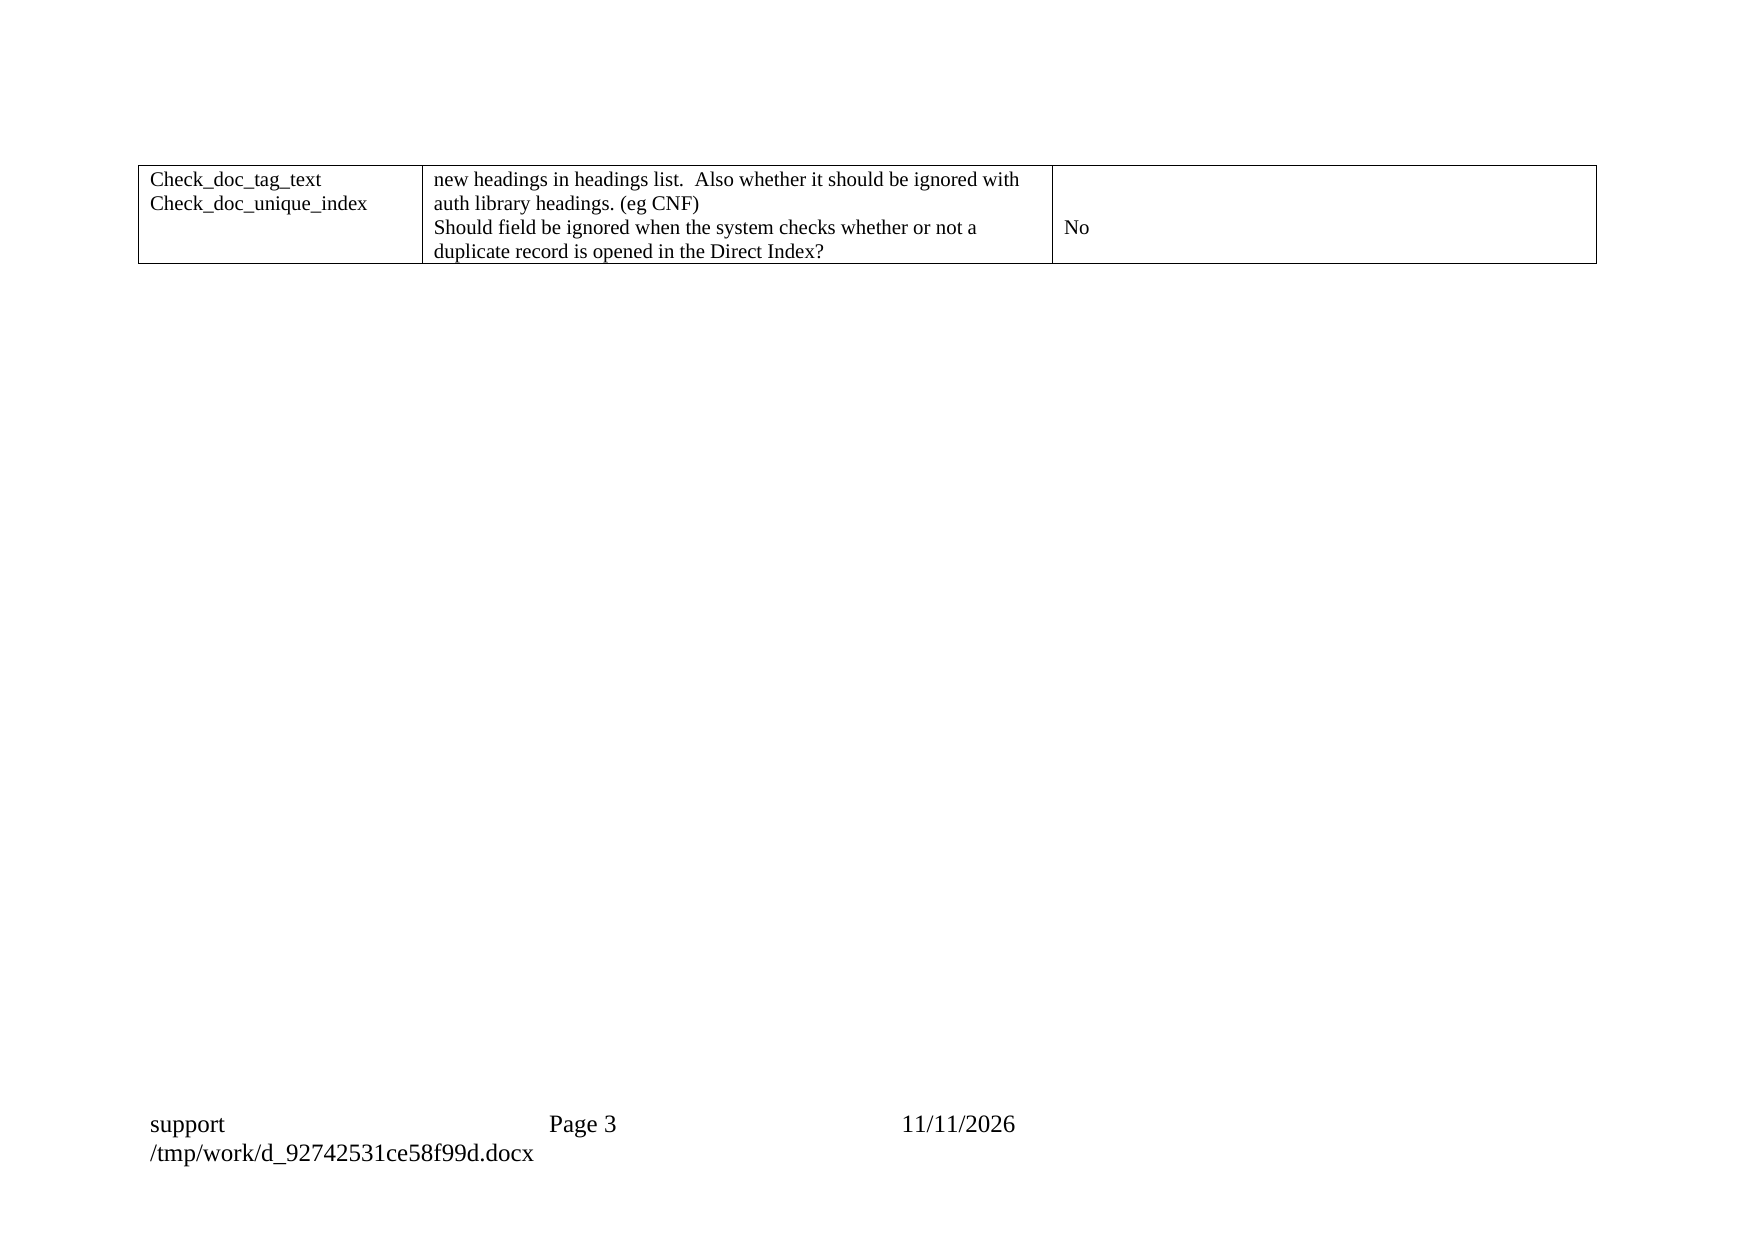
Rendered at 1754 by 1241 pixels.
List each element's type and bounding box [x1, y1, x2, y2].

table_cell [139, 166, 422, 263]
table_cell [423, 166, 1052, 263]
table_cell [1053, 166, 1596, 263]
